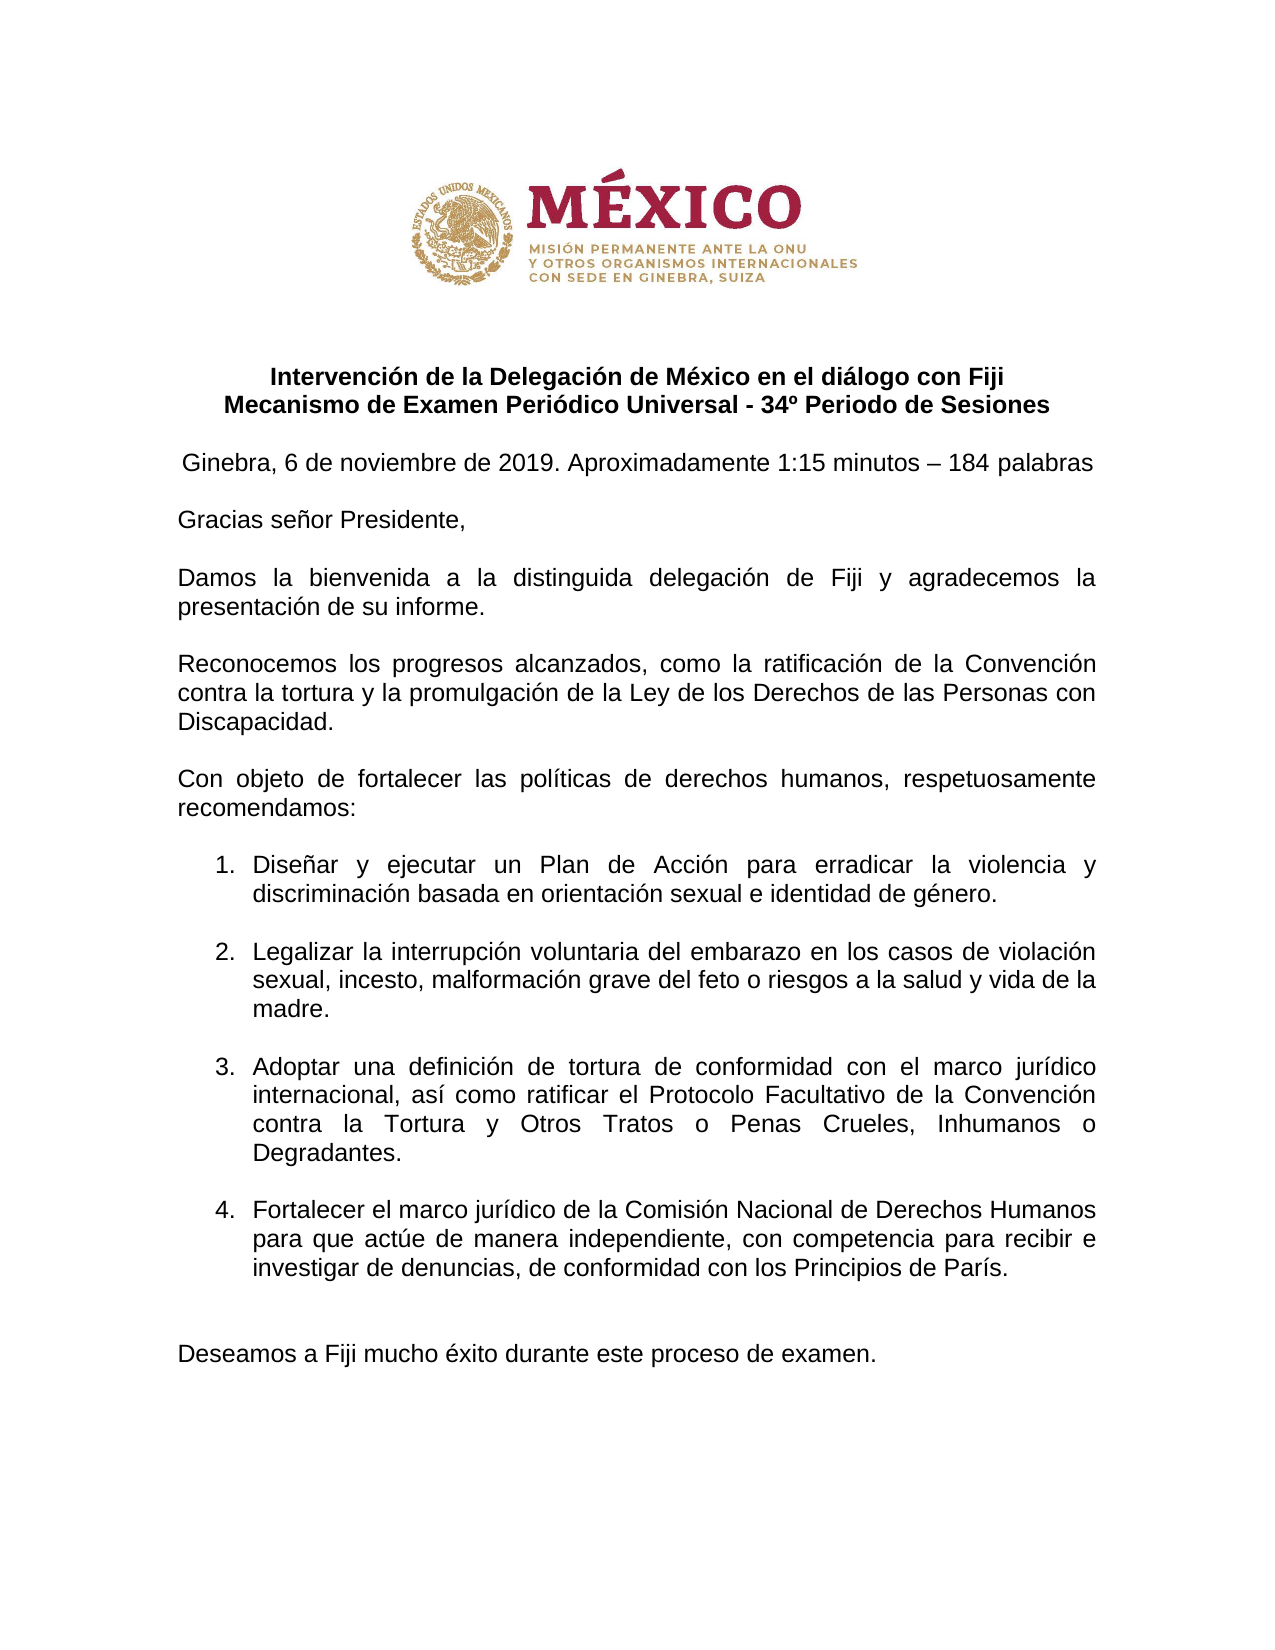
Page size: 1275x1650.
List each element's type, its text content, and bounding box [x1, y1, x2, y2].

text Ginebra, 6 de noviembre de 2019. Aproximadamente 1:15 minutos – 184 palabras [177, 448, 1098, 476]
picture [404, 147, 871, 333]
text Deseamos a Fiji mucho éxito durante este proceso de examen. [177, 1339, 1098, 1368]
text Damos la bienvenida a la distinguida delegación de Fiji y agradecemos la presentación de su informe. [177, 563, 1098, 620]
text Gracias señor Presidente, [177, 505, 1098, 534]
text Mecanismo de Examen Periódico Universal - 34º Periodo de Sesiones [177, 390, 1098, 419]
list Fortalecer el marco jurídico de la Comisión Nacional de Derechos Humanos para que actúe de manera independiente, con competencia para recibir e investigar de denuncias, de conformidad con los Principios de París. [215, 1195, 1098, 1281]
list Adoptar una definición de tortura de conformidad con el marco jurídico internacional, así como ratificar el Protocolo Facultativo de la Convención contra la Tortura y Otros Tratos o Penas Crueles, Inhumanos o Degradantes. [215, 1051, 1098, 1166]
text Intervención de la Delegación de México en el diálogo con Fiji [177, 361, 1098, 390]
list Diseñar y ejecutar un Plan de Acción para erradicar la violencia y discriminación basada en orientación sexual e identidad de género. [215, 850, 1098, 908]
text Con objeto de fortalecer las políticas de derechos humanos, respetuosamente recomendamos: [177, 764, 1098, 821]
list Legalizar la interrupción voluntaria del embarazo en los casos de violación sexual, incesto, malformación grave del feto o riesgos a la salud y vida de la madre. [215, 936, 1098, 1023]
text Reconocemos los progresos alcanzados, como la ratificación de la Convención contra la tortura y la promulgación de la Ley de los Derechos de las Personas con Discapacidad. [177, 649, 1098, 735]
